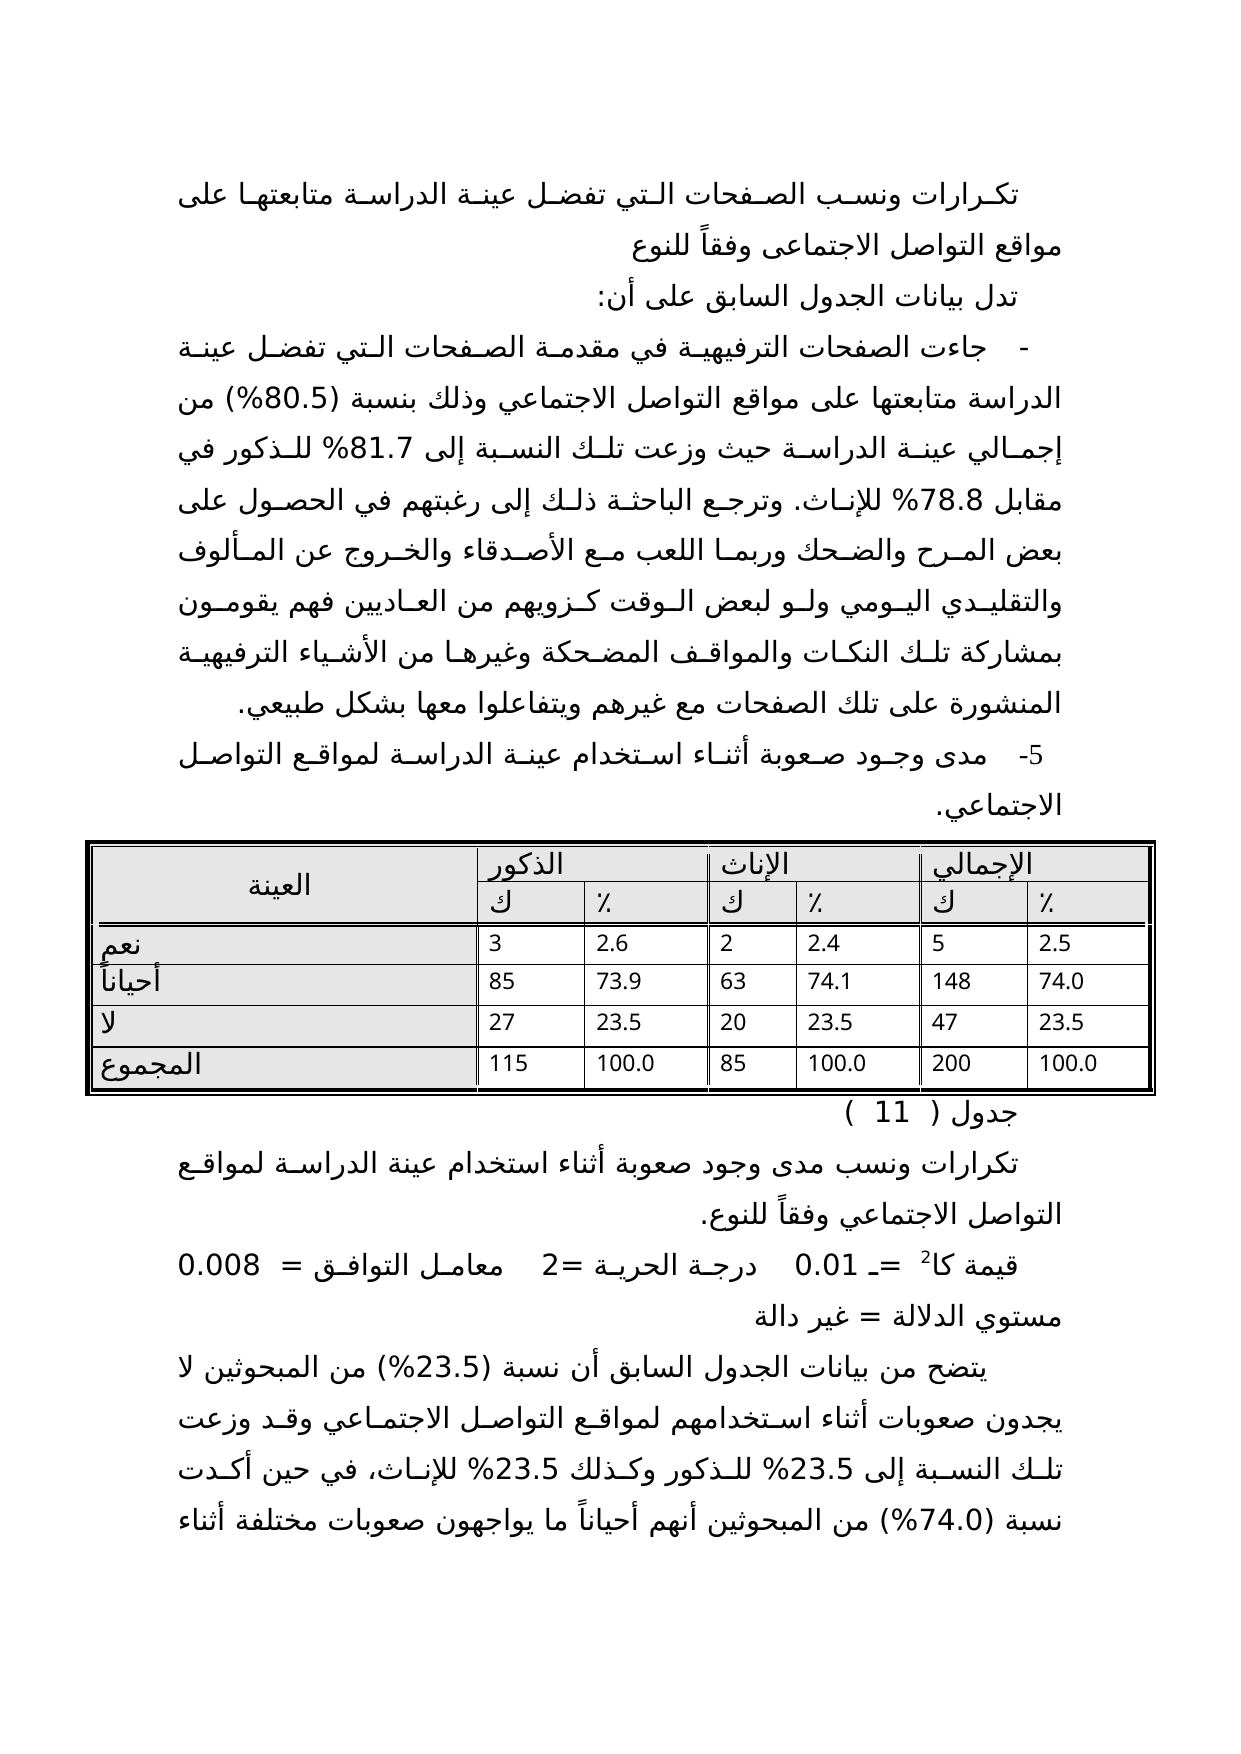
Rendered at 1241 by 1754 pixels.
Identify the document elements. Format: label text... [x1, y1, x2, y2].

table_cell 2 [710, 927, 796, 964]
table_cell 2.4 [797, 927, 919, 964]
text جدول ( 11 ) [177, 1096, 1063, 1129]
table_cell 73.9 [585, 965, 707, 1005]
table_cell 148 [922, 965, 1027, 1005]
text تكرارات ونسب مدى وجود صعوبة أثناء استخدام عينة الدراسة لمواقع التواصل الاجتماعي وفقاً للنوع. [177, 1146, 1063, 1231]
text تكرارات ونسب الصفحات التي تفضل عينة الدراسة متابعتها على مواقع التواصل الاجتماعى وفقاً للنوع [177, 177, 1063, 262]
table_cell 100.0 [1028, 1048, 1148, 1088]
table_cell 100.0 [797, 1048, 920, 1088]
table_cell ك [710, 882, 796, 922]
table_cell ٪ [797, 882, 919, 922]
table_cell لا [93, 1006, 476, 1046]
table_cell 100.0 [585, 1048, 709, 1088]
text قيمة كا2 = 0.01 درجة الحرية =2 معامل التوافق = 0.008 مستوي الدلالة = غير دالة [177, 1248, 1063, 1333]
text تدل بيانات الجدول السابق على أن: [177, 279, 1063, 313]
table_header الإجمالي [920, 847, 1148, 881]
table_cell 115 [478, 1048, 584, 1088]
table_header الذكور [478, 844, 709, 881]
table_cell 3 [479, 927, 584, 964]
table_cell ك [922, 882, 1027, 922]
table_cell 27 [479, 1006, 584, 1046]
table_cell 85 [479, 965, 584, 1005]
table_cell أحياناً [93, 965, 476, 1005]
table_cell 23.5 [797, 1006, 919, 1046]
table_cell 74.1 [797, 965, 919, 1005]
table_cell 85 [709, 1048, 796, 1088]
table_cell ٪ [585, 882, 707, 922]
table_cell 23.5 [1028, 1006, 1148, 1046]
table_cell ك [478, 882, 584, 922]
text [177, 1350, 1063, 1537]
table_header الإناث [709, 847, 920, 881]
table_cell ٪ [1028, 882, 1148, 922]
table_cell 200 [920, 1048, 1027, 1088]
table_cell 74.0 [1028, 965, 1148, 1005]
list مدى وجود صعوبة أثناء استخدام عينة الدراسة لمواقع التواصل الاجتماعي. [177, 737, 1063, 823]
table_cell نعم [90, 922, 477, 964]
table_cell 2.6 [585, 927, 707, 964]
table_cell 2.5 [1028, 922, 1152, 964]
table_header العينة مدي وجود الصعوبة [93, 847, 477, 922]
table_cell 23.5 [585, 1006, 707, 1046]
table_cell 5 [922, 927, 1027, 964]
list جاءت الصفحات الترفيهية في مقدمة الصفحات التي تفضل عينة الدراسة متابعتها على مواقع التواصل الاجتماعي وذلك بنسبة (80.5%) من إجمالي عينة الدراسة حيث وزعت تلك النسبة إلى 81.7% للذكور في مقابل 78.8% للإناث. وترجع الباحثة ذلك إلى رغبتهم في الحصول على بعض المرح والضحك وربما اللعب مع الأصدقاء والخروج عن المألوف والتقليدي اليومي ولو لبعض الوقت كزويهم من العاديين فهم يقومون بمشاركة تلك النكات والمواقف المضحكة وغيرها من الأشياء الترفيهية المنشورة على تلك الصفحات مع غيرهم ويتفاعلوا معها بشكل طبيعي. [177, 330, 1063, 721]
table_cell 20 [710, 1006, 796, 1046]
table_cell 63 [710, 965, 796, 1005]
table_cell المجموع [93, 1048, 477, 1088]
table_cell 47 [922, 1006, 1027, 1046]
